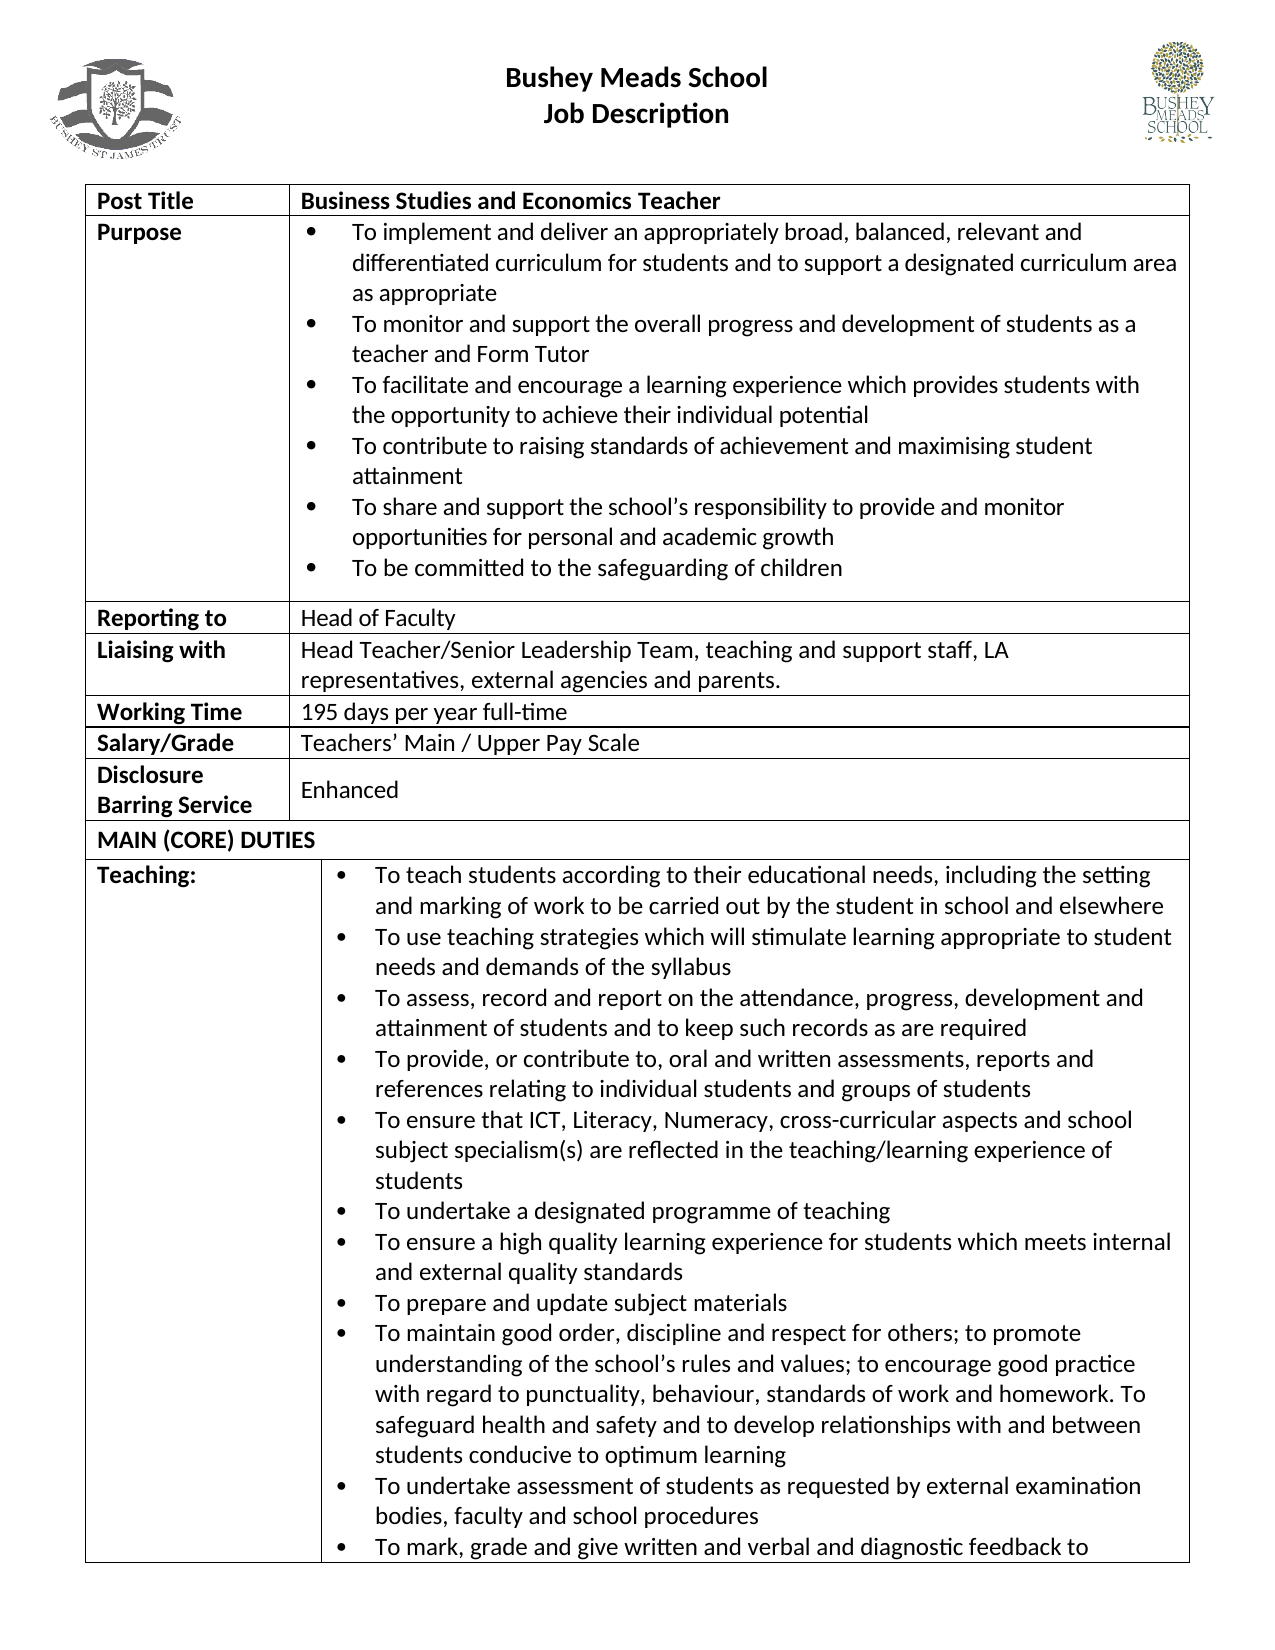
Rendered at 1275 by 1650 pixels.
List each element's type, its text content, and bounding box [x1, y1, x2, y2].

table_cell Salary/Grade [86, 728, 289, 758]
table_cell Head Teacher/Senior Leadership Team, teaching and support staff, LA representatives, external agencies and parents. [290, 634, 1189, 695]
table_cell Teaching: [86, 860, 321, 1562]
table_cell Liaising with [86, 634, 289, 695]
table_cell To implement and deliver an appropriately broad, balanced, relevant and differentiated curriculum for students and to support a designated curriculum area as appropriate To monitor and support the overall progress and development of students as a teacher and Form Tutor To facilitate and encourage a learning experience which provides students with the opportunity to achieve their individual potential To contribute to raising standards of achievement and maximising student attainment To share and support the school’s responsibility to provide and monitor opportunities for personal and academic growth To be committed to the safeguarding of children [290, 216, 1189, 601]
table_header Post Title [86, 185, 289, 215]
table_header Business Studies and Economics Teacher [290, 185, 1189, 215]
table_cell Enhanced [290, 759, 1189, 820]
text Bushey Meads School [83, 59, 1191, 95]
table_cell MAIN (CORE) DUTIES [86, 821, 1189, 858]
table_cell 195 days per year full-time [290, 696, 1189, 726]
table_cell Purpose [86, 216, 289, 601]
table_cell Disclosure Barring Service [86, 759, 289, 820]
table_cell Reporting to [86, 602, 289, 633]
text Job Description [83, 95, 1191, 130]
picture [1142, 42, 1215, 143]
table_cell Head of Faculty [290, 602, 1189, 633]
table_cell Working Time [86, 696, 289, 726]
table_cell Teachers’ Main / Upper Pay Scale [290, 728, 1189, 758]
